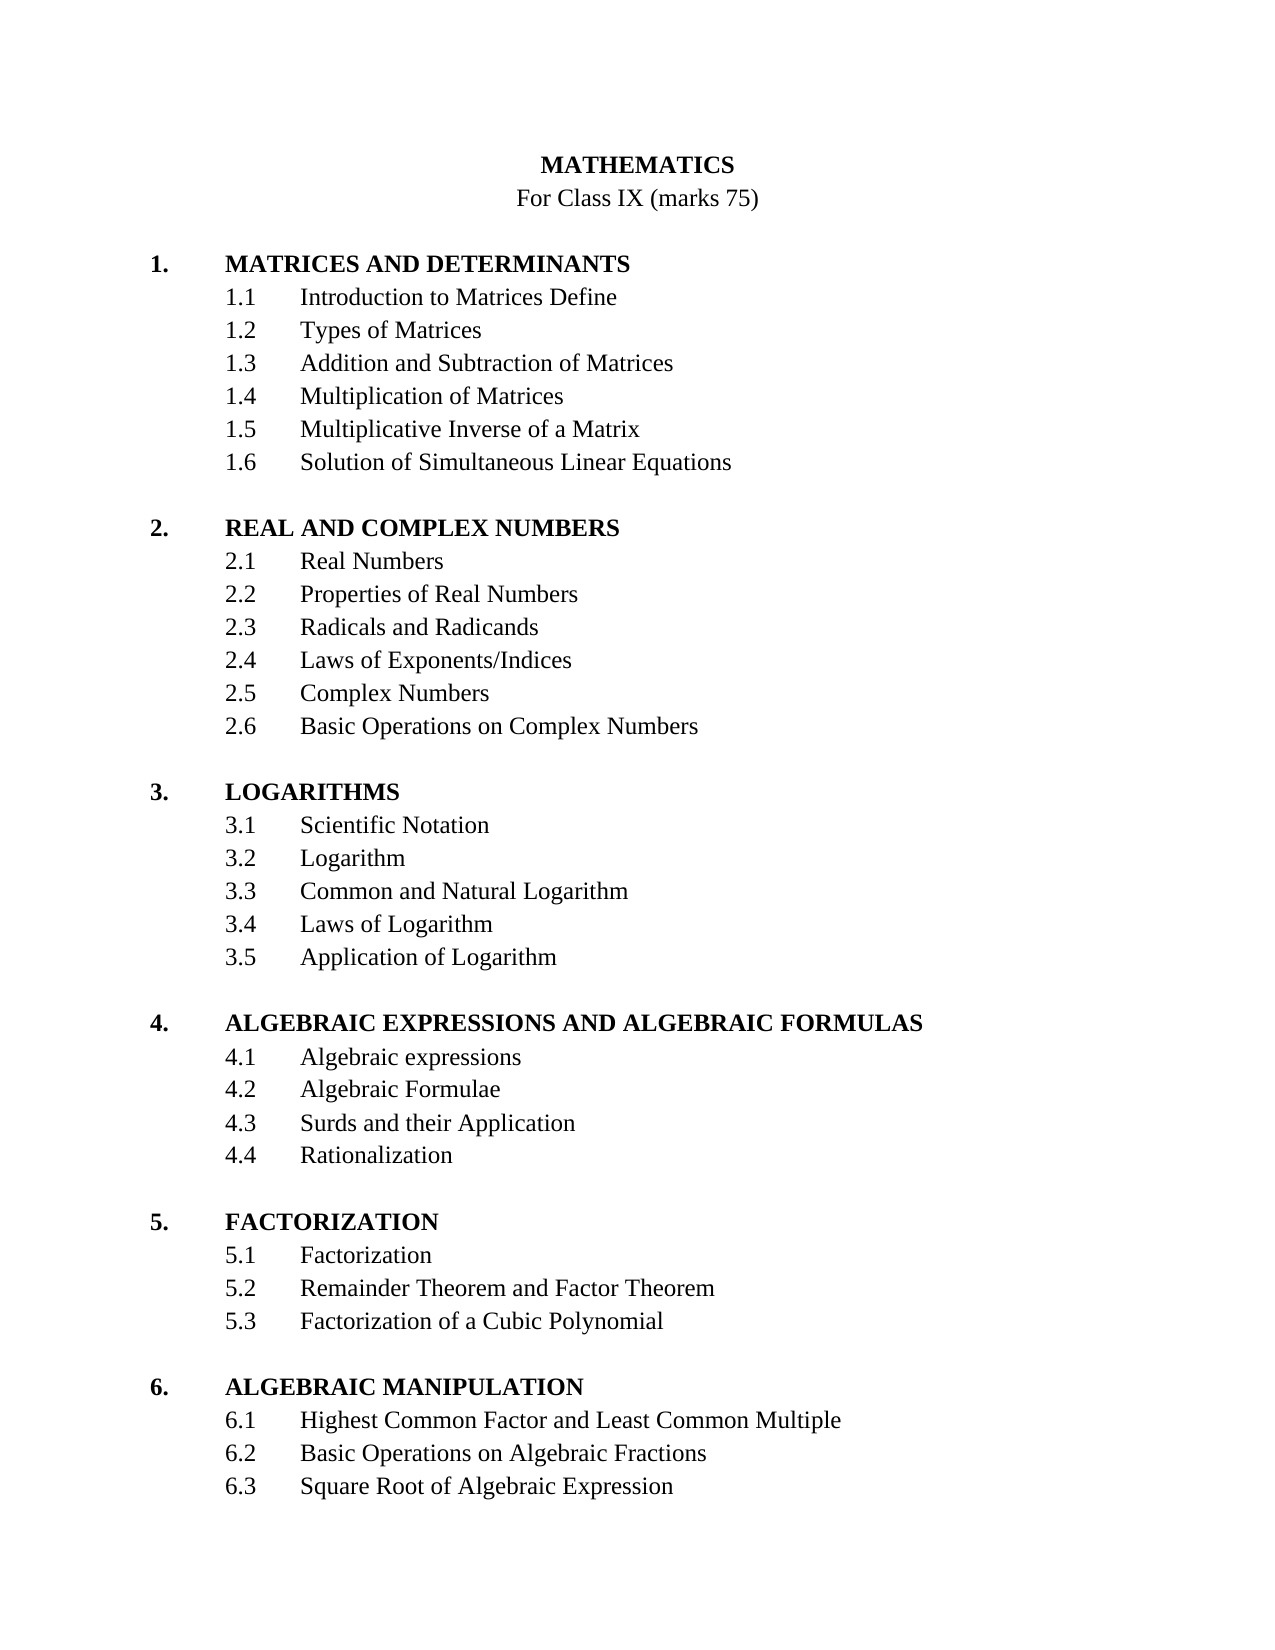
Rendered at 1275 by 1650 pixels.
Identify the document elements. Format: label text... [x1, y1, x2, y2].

text 4.1 Algebraic expressions [150, 1042, 1125, 1070]
text 3.1 Scientific Notation [150, 810, 1125, 839]
text 3.3 Common and Natural Logarithm [150, 876, 1125, 905]
text 3.5 Application of Logarithm [150, 942, 1125, 971]
text 4. ALGEBRAIC EXPRESSIONS AND ALGEBRAIC FORMULAS [150, 1008, 1125, 1037]
text 4.4 Rationalization [150, 1141, 1125, 1169]
text 5.2 Remainder Theorem and Factor Theorem [150, 1273, 1125, 1301]
text 3. LOGARITHMS [150, 777, 1125, 806]
text 1. MATRICES AND DETERMINANTS [150, 249, 1125, 278]
text 1.2 Types of Matrices [150, 315, 1125, 344]
text 3.4 Laws of Logarithm [150, 909, 1125, 938]
text 5.3 Factorization of a Cubic Polynomial [150, 1306, 1125, 1334]
text 1.3 Addition and Subtraction of Matrices [150, 348, 1125, 377]
text 3.2 Logarithm [150, 843, 1125, 872]
text 2. REAL AND COMPLEX NUMBERS [150, 513, 1125, 542]
text 1.4 Multiplication of Matrices [150, 381, 1125, 410]
text 6.3 Square Root of Algebraic Expression [150, 1471, 1125, 1499]
text 5. FACTORIZATION [150, 1207, 1125, 1235]
text For Class IX (marks 75) [150, 183, 1125, 212]
text 2.5 Complex Numbers [150, 678, 1125, 707]
text 2.6 Basic Operations on Complex Numbers [150, 711, 1125, 740]
text 6.1 Highest Common Factor and Least Common Multiple [150, 1405, 1125, 1433]
text 2.4 Laws of Exponents/Indices [150, 645, 1125, 674]
text 1.5 Multiplicative Inverse of a Matrix [150, 414, 1125, 443]
text 1.1 Introduction to Matrices Define [150, 282, 1125, 311]
text 1.6 Solution of Simultaneous Linear Equations [150, 447, 1125, 476]
text 2.1 Real Numbers [150, 546, 1125, 575]
text 5.1 Factorization [150, 1240, 1125, 1268]
text 6. ALGEBRAIC MANIPULATION [150, 1372, 1125, 1401]
text 4.3 Surds and their Application [150, 1108, 1125, 1136]
text 2.2 Properties of Real Numbers [150, 579, 1125, 608]
text 4.2 Algebraic Formulae [150, 1074, 1125, 1103]
text 2.3 Radicals and Radicands [150, 612, 1125, 641]
text MATHEMATICS [150, 150, 1125, 179]
text 6.2 Basic Operations on Algebraic Fractions [150, 1438, 1125, 1467]
